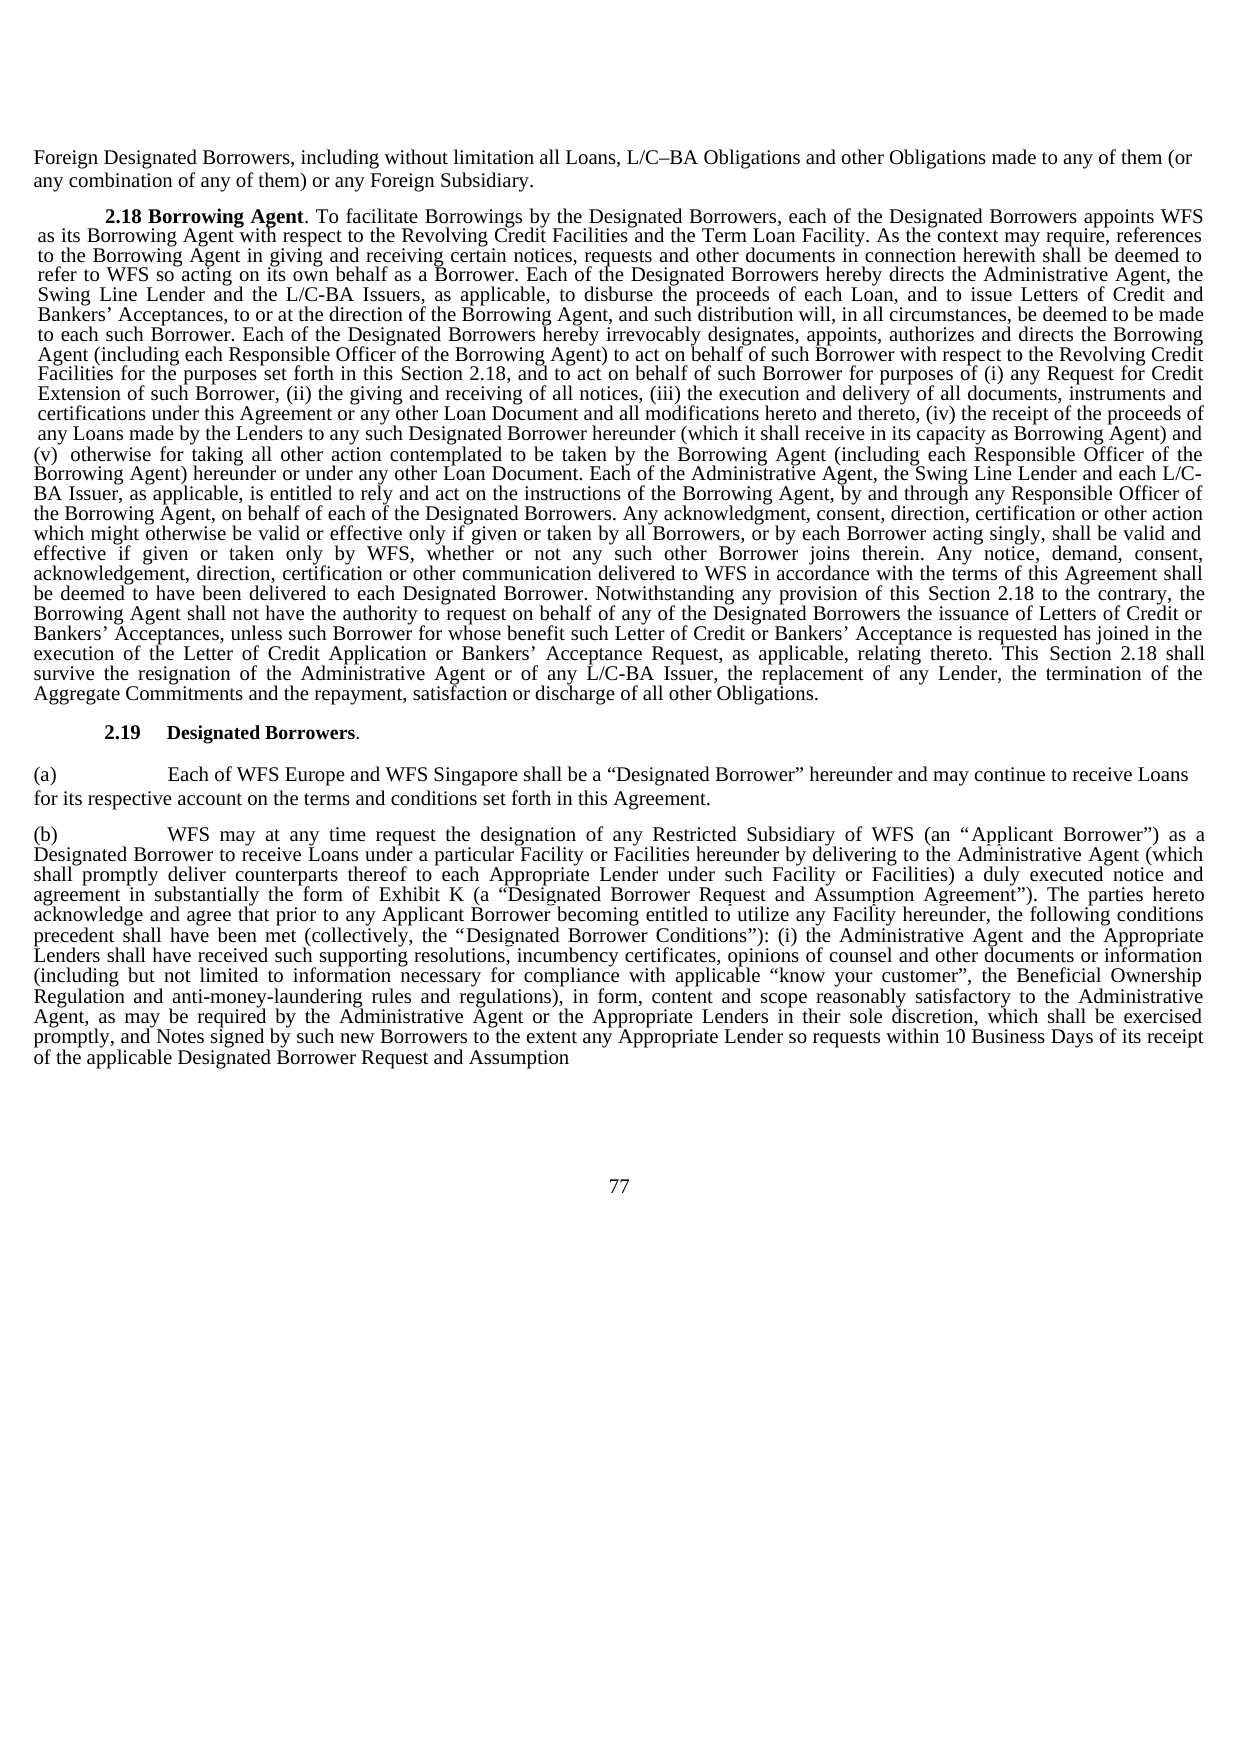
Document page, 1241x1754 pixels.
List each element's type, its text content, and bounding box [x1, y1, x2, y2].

text 2.18 Borrowing Agent. To facilitate Borrowings by the Designated Borrowers, each of the Designated Borrowers appoints WFS as its Borrowing Agent with respect to the Revolving Credit Facilities and the Term Loan Facility. As the context may require, references to the Borrowing Agent in giving and receiving certain notices, requests and other documents in connection herewith shall be deemed to refer to WFS so acting on its own behalf as a Borrower. Each of the Designated Borrowers hereby directs the Administrative Agent, the Swing Line Lender and the L/C-BA Issuers, as applicable, to disburse the proceeds of each Loan, and to issue Letters of Credit and Bankers’ Acceptances, to or at the direction of the Borrowing Agent, and such distribution will, in all circumstances, be deemed to be made to each such Borrower. Each of the Designated Borrowers hereby irrevocably designates, appoints, authorizes and directs the Borrowing Agent (including each Responsible Officer of the Borrowing Agent) to act on behalf of such Borrower with respect to the Revolving Credit Facilities for the purposes set forth in this Section 2.18, and to act on behalf of such Borrower for purposes of (i) any Request for Credit Extension of such Borrower, (ii) the giving and receiving of all notices, (iii) the execution and delivery of all documents, instruments and certifications under this Agreement or any other Loan Document and all modifications hereto and thereto, (iv) the receipt of the proceeds of any Loans made by the Lenders to any such Designated Borrower hereunder (which it shall receive in its capacity as Borrowing Agent) and [37, 207, 1205, 445]
list Each of WFS Europe and WFS Singapore shall be a “Designated Borrower” hereunder and may continue to receive Loans for its respective account on the terms and conditions set forth in this Agreement. [33, 763, 1205, 810]
text Foreign Designated Borrowers, including without limitation all Loans, L/C–BA Obligations and other Obligations made to any of them (or any combination of any of them) or any Foreign Subsidiary. [33, 146, 1205, 192]
list otherwise for taking all other action contemplated to be taken by the Borrowing Agent (including each Responsible Officer of the Borrowing Agent) hereunder or under any other Loan Document. Each of the Administrative Agent, the Swing Line Lender and each L/C-BA Issuer, as applicable, is entitled to rely and act on the instructions of the Borrowing Agent, by and through any Responsible Officer of the Borrowing Agent, on behalf of each of the Designated Borrowers. Any acknowledgment, consent, direction, certification or other action which might otherwise be valid or effective only if given or taken by all Borrowers, or by each Borrower acting singly, shall be valid and effective if given or taken only by WFS, whether or not any such other Borrower joins therein. Any notice, demand, consent, acknowledgement, direction, certification or other communication delivered to WFS in accordance with the terms of this Agreement shall be deemed to have been delivered to each Designated Borrower. Notwithstanding any provision of this Section 2.18 to the contrary, the Borrowing Agent shall not have the authority to request on behalf of any of the Designated Borrowers the issuance of Letters of Credit or Bankers’ Acceptances, unless such Borrower for whose benefit such Letter of Credit or Bankers’ Acceptance is requested has joined in the execution of the Letter of Credit Application or Bankers’ Acceptance Request, as applicable, relating thereto. This Section 2.18 shall survive the resignation of the Administrative Agent or of any L/C-BA Issuer, the replacement of any Lender, the termination of the Aggregate Commitments and the repayment, satisfaction or discharge of all other Obligations. [33, 445, 1205, 705]
text 2.19 Designated Borrowers. [104, 720, 1205, 744]
list WFS may at any time request the designation of any Restricted Subsidiary of WFS (an “Applicant Borrower”) as a Designated Borrower to receive Loans under a particular Facility or Facilities hereunder by delivering to the Administrative Agent (which shall promptly deliver counterparts thereof to each Appropriate Lender under such Facility or Facilities) a duly executed notice and agreement in substantially the form of Exhibit K (a “Designated Borrower Request and Assumption Agreement”). The parties hereto acknowledge and agree that prior to any Applicant Borrower becoming entitled to utilize any Facility hereunder, the following conditions precedent shall have been met (collectively, the “Designated Borrower Conditions”): (i) the Administrative Agent and the Appropriate Lenders shall have received such supporting resolutions, incumbency certificates, opinions of counsel and other documents or information (including but not limited to information necessary for compliance with applicable “know your customer”, the Beneficial Ownership Regulation and anti-money-laundering rules and regulations), in form, content and scope reasonably satisfactory to the Administrative Agent, as may be required by the Administrative Agent or the Appropriate Lenders in their sole discretion, which shall be exercised promptly, and Notes signed by such new Borrowers to the extent any Appropriate Lender so requests within 10 Business Days of its receipt of the applicable Designated Borrower Request and Assumption [33, 825, 1205, 1069]
text 77 [33, 1174, 1205, 1198]
